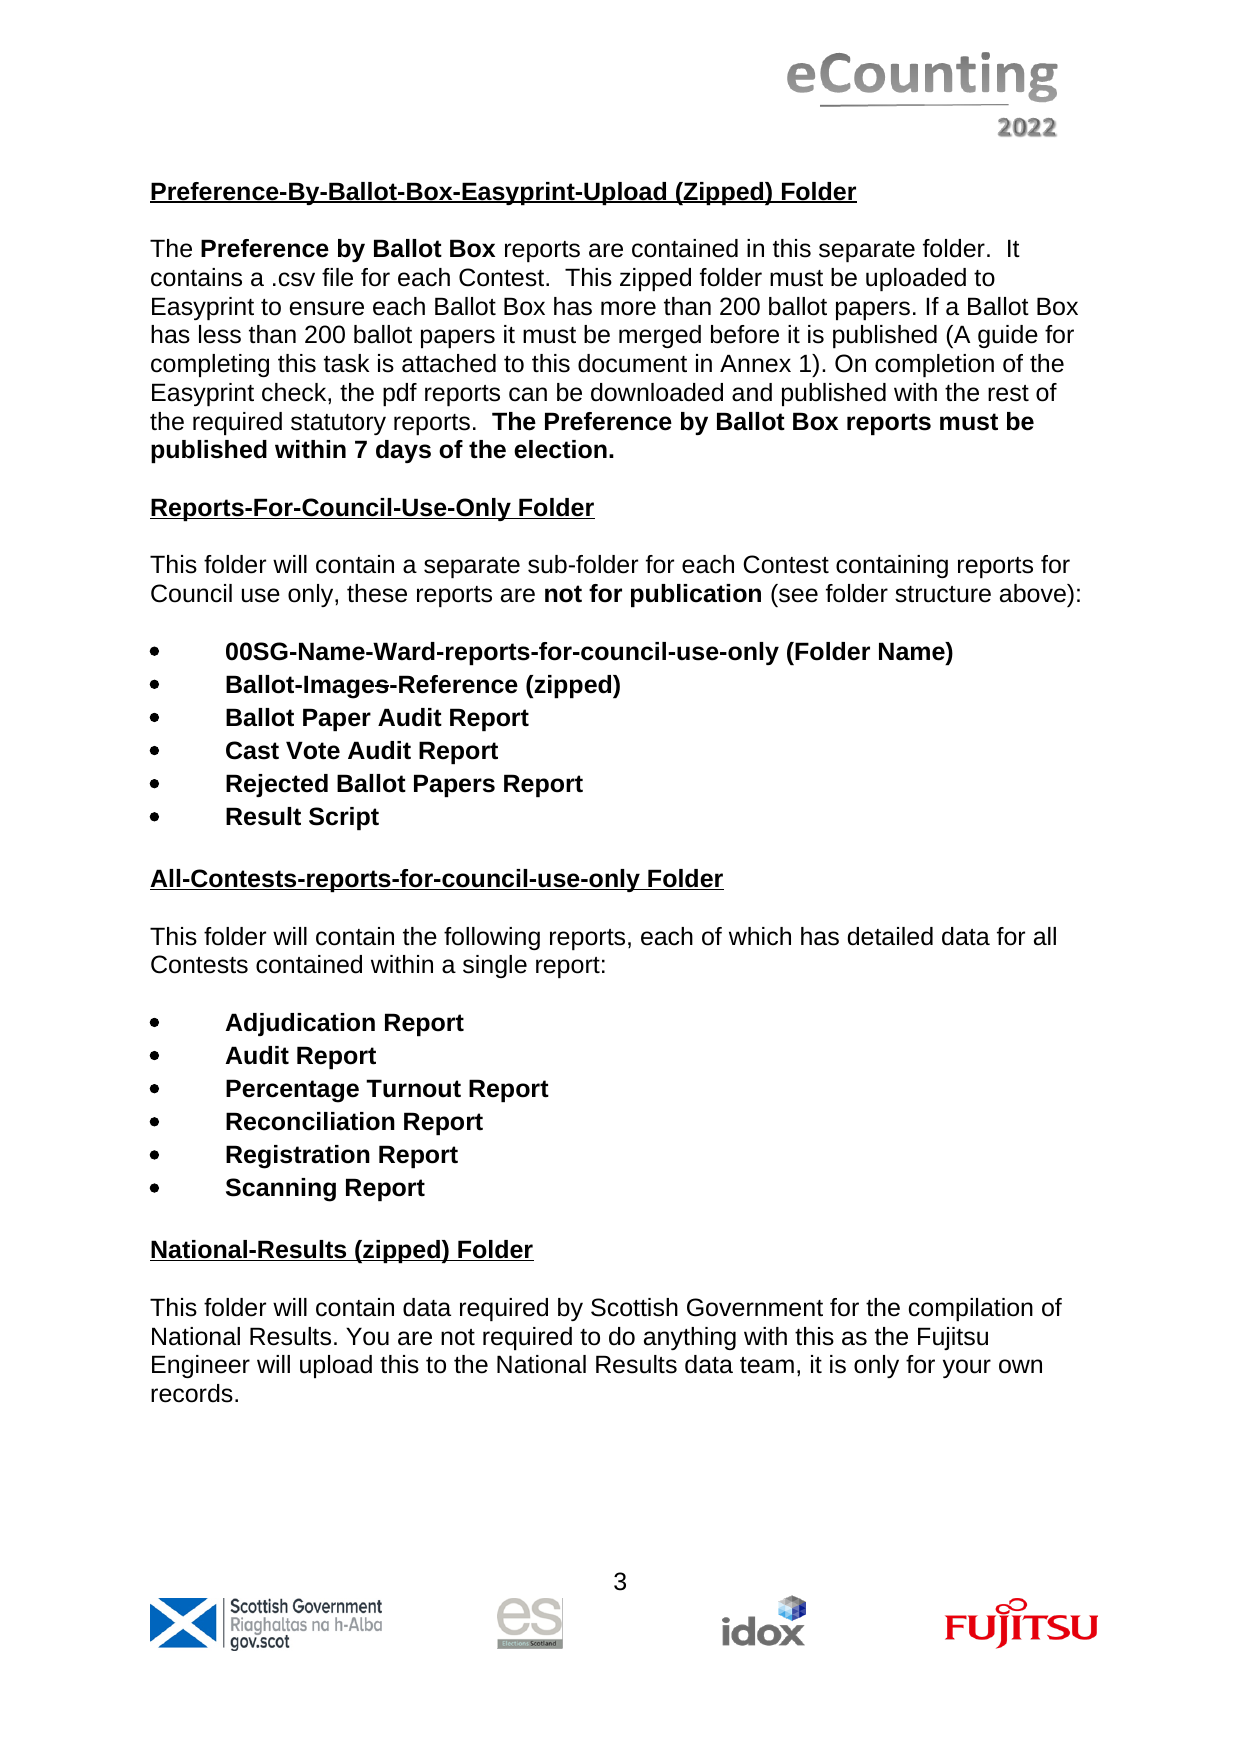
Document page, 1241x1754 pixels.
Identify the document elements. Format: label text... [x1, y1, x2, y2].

list Percentage Turnout Report [150, 1074, 1090, 1103]
picture [752, 29, 1091, 148]
text Preference-By-Ballot-Box-Easyprint-Upload (Zipped) Folder [150, 177, 1090, 205]
list Scanning Report [150, 1173, 1090, 1202]
text National-Results (zipped) Folder [150, 1235, 1090, 1264]
text This folder will contain data required by Scottish Government for the compilation of National Results. You are not required to do anything with this as the Fujitsu Engineer will upload this to the National Results data team, it is only for your own records. [150, 1293, 1090, 1408]
list 00SG-Name-Ward-reports-for-council-use-only (Folder Name) [150, 637, 1090, 665]
list Cast Vote Audit Report [150, 736, 1090, 765]
list Reconciliation Report [150, 1107, 1090, 1136]
list Adjudication Report [150, 1008, 1090, 1037]
text This folder will contain a separate sub-folder for each Contest containing reports for Council use only, these reports are not for publication (see folder structure above): [150, 550, 1090, 608]
list Ballot-Images-Reference (zipped) [150, 670, 1090, 698]
list Ballot Paper Audit Report [150, 703, 1090, 732]
text Reports-For-Council-Use-Only Folder [150, 493, 1090, 522]
list Registration Report [150, 1140, 1090, 1169]
list Result Script [150, 802, 1090, 831]
text This folder will contain the following reports, each of which has detailed data for all Contests contained within a single report: [150, 922, 1090, 979]
list Audit Report [150, 1041, 1090, 1070]
text The Preference by Ballot Box reports are contained in this separate folder. It contains a .csv file for each Contest. This zipped folder must be uploaded to Easyprint to ensure each Ballot Box has more than 200 ballot papers. If a Ballot Box has less than 200 ballot papers it must be merged before it is published (A guide for completing this task is attached to this document in Annex 1). On completion of the Easyprint check, the pdf reports can be downloaded and published with the rest of the required statutory reports. The Preference by Ballot Box reports must be published within 7 days of the election. [150, 234, 1090, 464]
picture [150, 1595, 1099, 1651]
text All-Contests-reports-for-council-use-only Folder [150, 864, 1090, 893]
list Rejected Ballot Papers Report [150, 769, 1090, 798]
